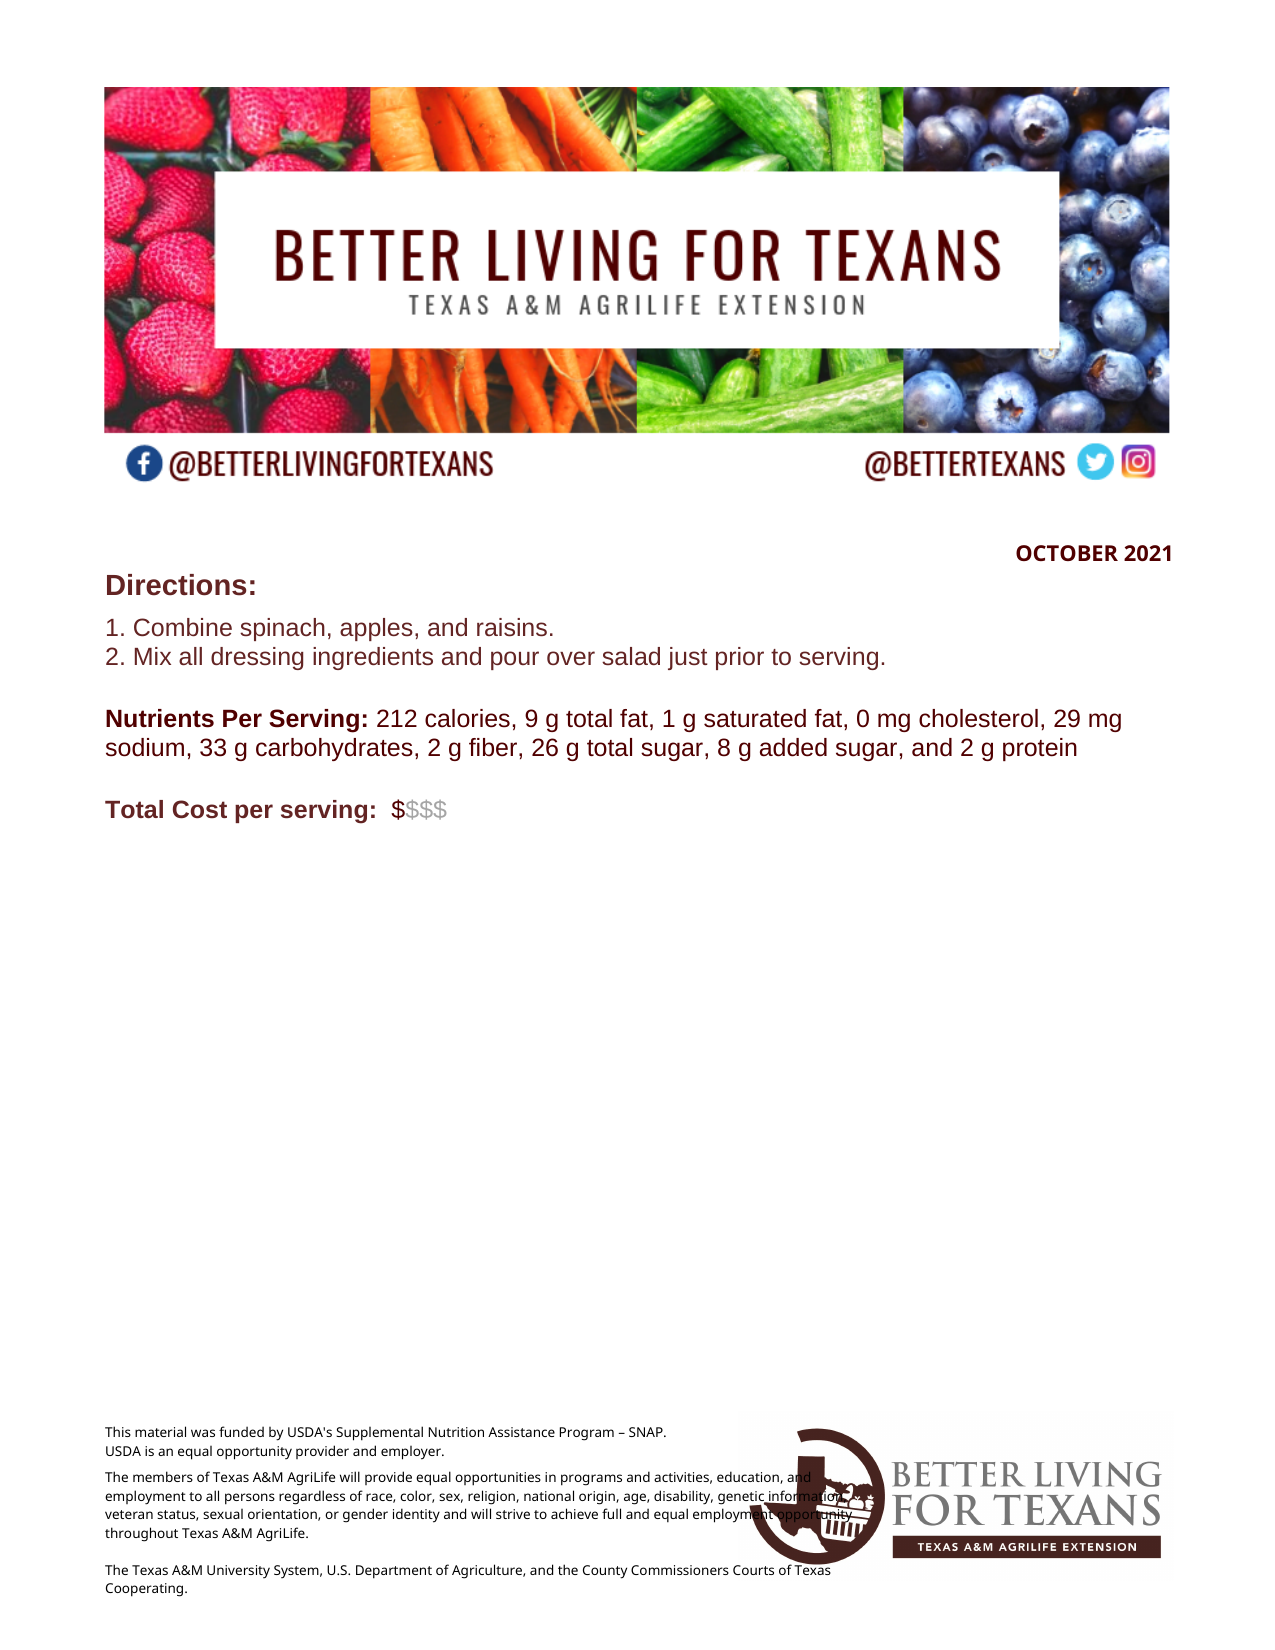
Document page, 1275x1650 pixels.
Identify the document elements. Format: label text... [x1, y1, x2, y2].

text 1. Combine spinach, apples, and raisins. [105, 613, 1170, 642]
text 2. Mix all dressing ingredients and pour over salad just prior to serving. [105, 642, 1170, 671]
text Total Cost per serving: $$$$ [105, 795, 1170, 824]
text Nutrients Per Serving: 212 calories, 9 g total fat, 1 g saturated fat, 0 mg cholesterol, 29 mg sodium, 33 g carbohydrates, 2 g fiber, 26 g total sugar, 8 g added sugar, and 2 g protein [105, 704, 1170, 762]
text Directions: [105, 568, 1170, 601]
picture [738, 1411, 1174, 1581]
picture [104, 87, 1170, 493]
